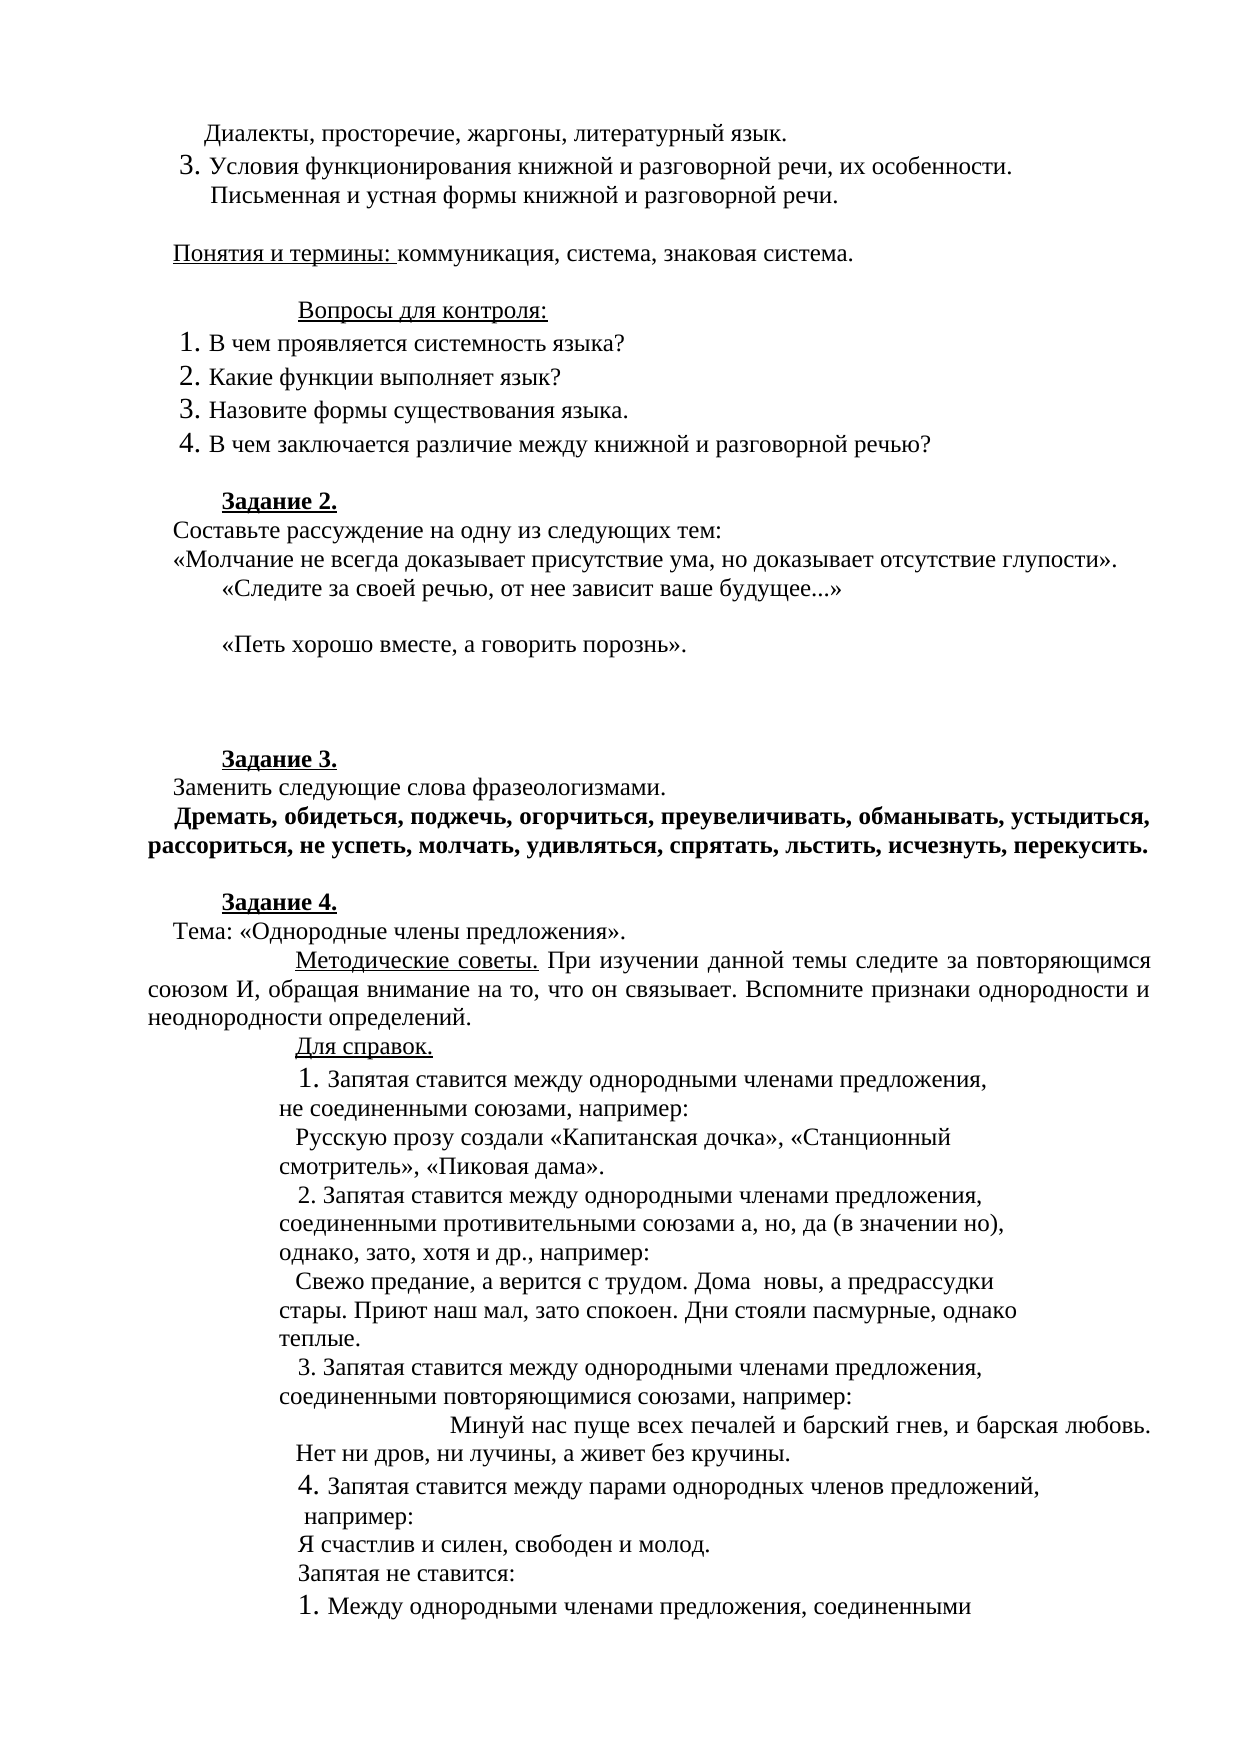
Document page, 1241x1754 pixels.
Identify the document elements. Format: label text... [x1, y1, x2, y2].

list Запятая ставится между парами однородных членов предложений, [298, 1467, 1152, 1501]
text теплые. [148, 1323, 1152, 1352]
text соединенными повторяющимися союзами, например: [148, 1381, 1152, 1410]
text Задание 4. [148, 887, 1152, 916]
text например: [298, 1501, 1152, 1529]
text не соединенными союзами, например: [148, 1093, 1152, 1122]
text смотритель», «Пиковая дама». [148, 1151, 1152, 1180]
list Назовите формы существования языка. [179, 391, 1152, 425]
text Методические советы. При изучении данной темы следите за повторяющимся союзом И, обращая внимание на то, что он связывает. Вспомните признаки однородности и неоднородности определений. [148, 945, 1152, 1031]
text Письменная и устная формы книжной и разговорной речи. [179, 180, 1152, 209]
text Русскую прозу создали «Капитанская дочка», «Станционный [148, 1122, 1152, 1151]
text Задание 3. [148, 744, 1152, 772]
text Составьте рассуждение на одну из следующих тем: [148, 515, 1152, 544]
list Запятая ставится между однородными членами предложения, [298, 1060, 1152, 1093]
text Запятая не ставится: [298, 1558, 1152, 1587]
text соединенными противительными союзами а, но, да (в значении но), [148, 1208, 1152, 1237]
text Задание 2. [148, 486, 1152, 515]
text Я счастлив и силен, свободен и молод. [298, 1529, 1152, 1558]
list В чем проявляется системность языка? [179, 324, 1152, 358]
text стары. Приют наш мал, зато спокоен. Дни стояли пасмурные, однако [148, 1295, 1152, 1323]
list Какие функции выполняет язык? [179, 358, 1152, 391]
text «Петь хорошо вместе, а говорить порознь». [148, 629, 1152, 658]
text Заменить следующие слова фразеологизмами. [148, 772, 1152, 801]
text 2. Запятая ставится между однородными членами предложения, [298, 1180, 1152, 1208]
text Свежо предание, а верится с трудом. Дома новы, а предрассудки [148, 1266, 1152, 1295]
text однако, зато, хотя и др., например: [148, 1237, 1152, 1266]
text Тема: «Однородные члены предложения». [148, 916, 1152, 945]
text Вопросы для контроля: [298, 295, 1152, 324]
text Дремать, обидеться, поджечь, огорчиться, преувеличивать, обманывать, устыдиться, рассориться, не успеть, молчать, удивляться, спрятать, льстить, исчезнуть, перекусить. [148, 801, 1152, 859]
list Условия функционирования книжной и разговорной речи, их особенности. [179, 147, 1152, 180]
text Минуй нас пуще всех печалей и барский гнев, и барская любовь. Нет ни дров, ни лучины, а живет без кручины. [295, 1410, 1152, 1467]
text «Молчание не всегда доказывает присутствие ума, но доказывает отсутствие глупости». [148, 544, 1152, 573]
text Понятия и термины: коммуникация, система, знаковая система. [148, 238, 1152, 267]
list В чем заключается различие между книжной и разговорной речью? [179, 425, 1152, 458]
list Между однородными членами предложения, соединенными [298, 1587, 1152, 1621]
text Для справок. [148, 1031, 1152, 1060]
text «Следите за своей речью, от нее зависит ваше будущее...» [148, 573, 1152, 601]
text 3. Запятая ставится между однородными членами предложения, [298, 1352, 1152, 1381]
text Диалекты, просторечие, жаргоны, литературный язык. [179, 118, 1152, 147]
